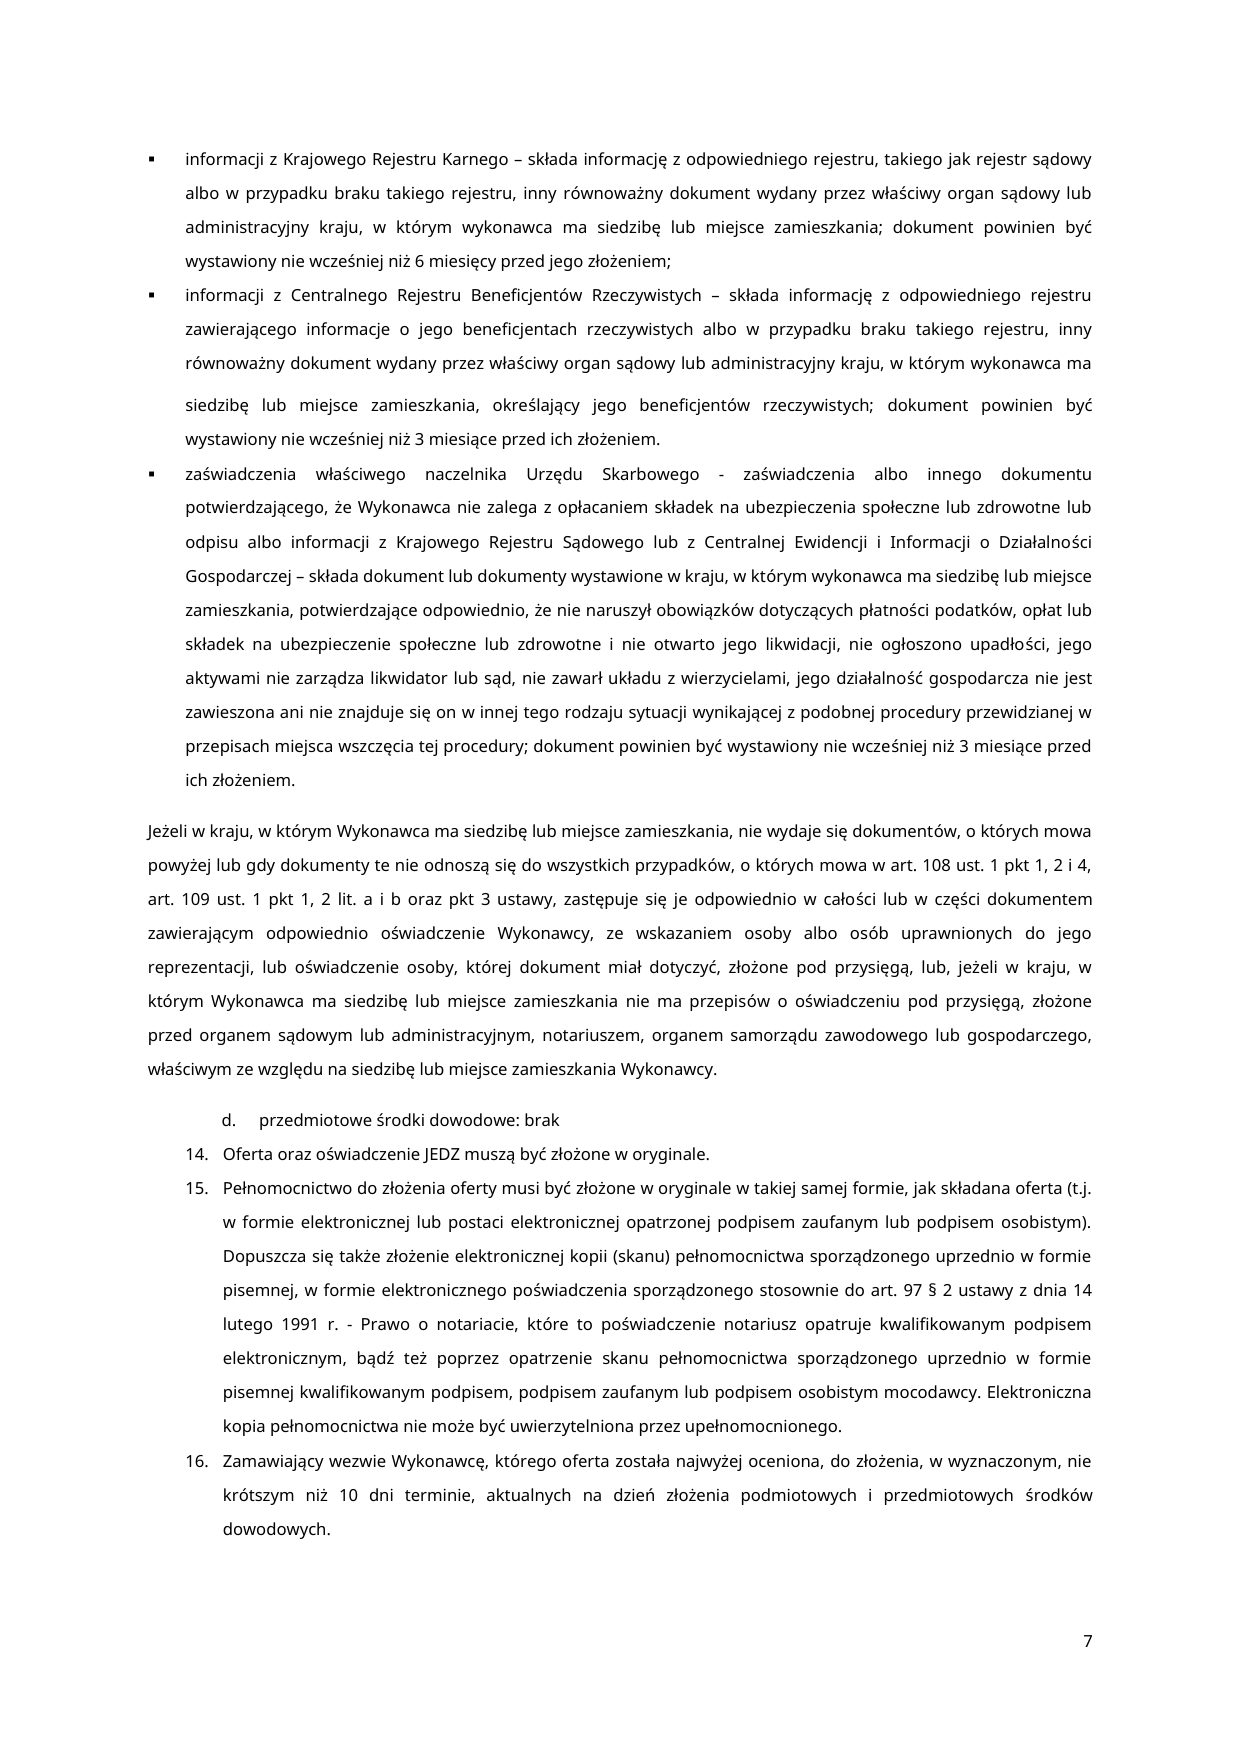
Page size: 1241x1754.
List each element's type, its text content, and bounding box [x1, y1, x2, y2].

list Pełnomocnictwo do złożenia oferty musi być złożone w oryginale w takiej samej formie, jak składana oferta (t.j. w formie elektronicznej lub postaci elektronicznej opatrzonej podpisem zaufanym lub podpisem osobistym). Dopuszcza się także złożenie elektronicznej kopii (skanu) pełnomocnictwa sporządzonego uprzednio w formie pisemnej, w formie elektronicznego poświadczenia sporządzonego stosownie do art. 97 § 2 ustawy z dnia 14 lutego 1991 r. - Prawo o notariacie, które to poświadczenie notariusz opatruje kwalifikowanym podpisem elektronicznym, bądź też poprzez opatrzenie skanu pełnomocnictwa sporządzonego uprzednio w formie pisemnej kwalifikowanym podpisem, podpisem zaufanym lub podpisem osobistym mocodawcy. Elektroniczna kopia pełnomocnictwa nie może być uwierzytelniona przez upełnomocnionego. [185, 1177, 1093, 1438]
list przedmiotowe środki dowodowe: brak [221, 1108, 1093, 1131]
list informacji z Centralnego Rejestru Beneficjentów Rzeczywistych – składa informację z odpowiedniego rejestru zawierającego informacje o jego beneficjentach rzeczywistych albo w przypadku braku takiego rejestru, inny równoważny dokument wydany przez właściwy organ sądowy lub administracyjny kraju, w którym wykonawca ma siedzibę lub miejsce zamieszkania, określający jego beneficjentów rzeczywistych; dokument powinien być wystawiony nie wcześniej niż 3 miesiące przed ich złożeniem. [148, 284, 1093, 451]
list informacji z Krajowego Rejestru Karnego – składa informację z odpowiedniego rejestru, takiego jak rejestr sądowy albo w przypadku braku takiego rejestru, inny równoważny dokument wydany przez właściwy organ sądowy lub administracyjny kraju, w którym wykonawca ma siedzibę lub miejsce zamieszkania; dokument powinien być wystawiony nie wcześniej niż 6 miesięcy przed jego złożeniem; [148, 148, 1093, 272]
text Jeżeli w kraju, w którym Wykonawca ma siedzibę lub miejsce zamieszkania, nie wydaje się dokumentów, o których mowa powyżej lub gdy dokumenty te nie odnoszą się do wszystkich przypadków, o których mowa w art. 108 ust. 1 pkt 1, 2 i 4, art. 109 ust. 1 pkt 1, 2 lit. a i b oraz pkt 3 ustawy, zastępuje się je odpowiednio w całości lub w części dokumentem zawierającym odpowiednio oświadczenie Wykonawcy, ze wskazaniem osoby albo osób uprawnionych do jego reprezentacji, lub oświadczenie osoby, której dokument miał dotyczyć, złożone pod przysięgą, lub, jeżeli w kraju, w którym Wykonawca ma siedzibę lub miejsce zamieszkania nie ma przepisów o oświadczeniu pod przysięgą, złożone przed organem sądowym lub administracyjnym, notariuszem, organem samorządu zawodowego lub gospodarczego, właściwym ze względu na siedzibę lub miejsce zamieszkania Wykonawcy. [148, 819, 1093, 1081]
list Oferta oraz oświadczenie JEDZ muszą być złożone w oryginale. [185, 1143, 1093, 1165]
list zaświadczenia właściwego naczelnika Urzędu Skarbowego - zaświadczenia albo innego dokumentu potwierdzającego, że Wykonawca nie zalega z opłacaniem składek na ubezpieczenia społeczne lub zdrowotne lub odpisu albo informacji z Krajowego Rejestru Sądowego lub z Centralnej Ewidencji i Informacji o Działalności Gospodarczej – składa dokument lub dokumenty wystawione w kraju, w którym wykonawca ma siedzibę lub miejsce zamieszkania, potwierdzające odpowiednio, że nie naruszył obowiązków dotyczących płatności podatków, opłat lub składek na ubezpieczenie społeczne lub zdrowotne i nie otwarto jego likwidacji, nie ogłoszono upadłości, jego aktywami nie zarządza likwidator lub sąd, nie zawarł układu z wierzycielami, jego działalność gospodarcza nie jest zawieszona ani nie znajduje się on w innej tego rodzaju sytuacji wynikającej z podobnej procedury przewidzianej w przepisach miejsca wszczęcia tej procedury; dokument powinien być wystawiony nie wcześniej niż 3 miesiące przed ich złożeniem. [148, 462, 1093, 791]
list Zamawiający wezwie Wykonawcę, którego oferta została najwyżej oceniona, do złożenia, w wyznaczonym, nie krótszym niż 10 dni terminie, aktualnych na dzień złożenia podmiotowych i przedmiotowych środków dowodowych. [185, 1449, 1093, 1540]
